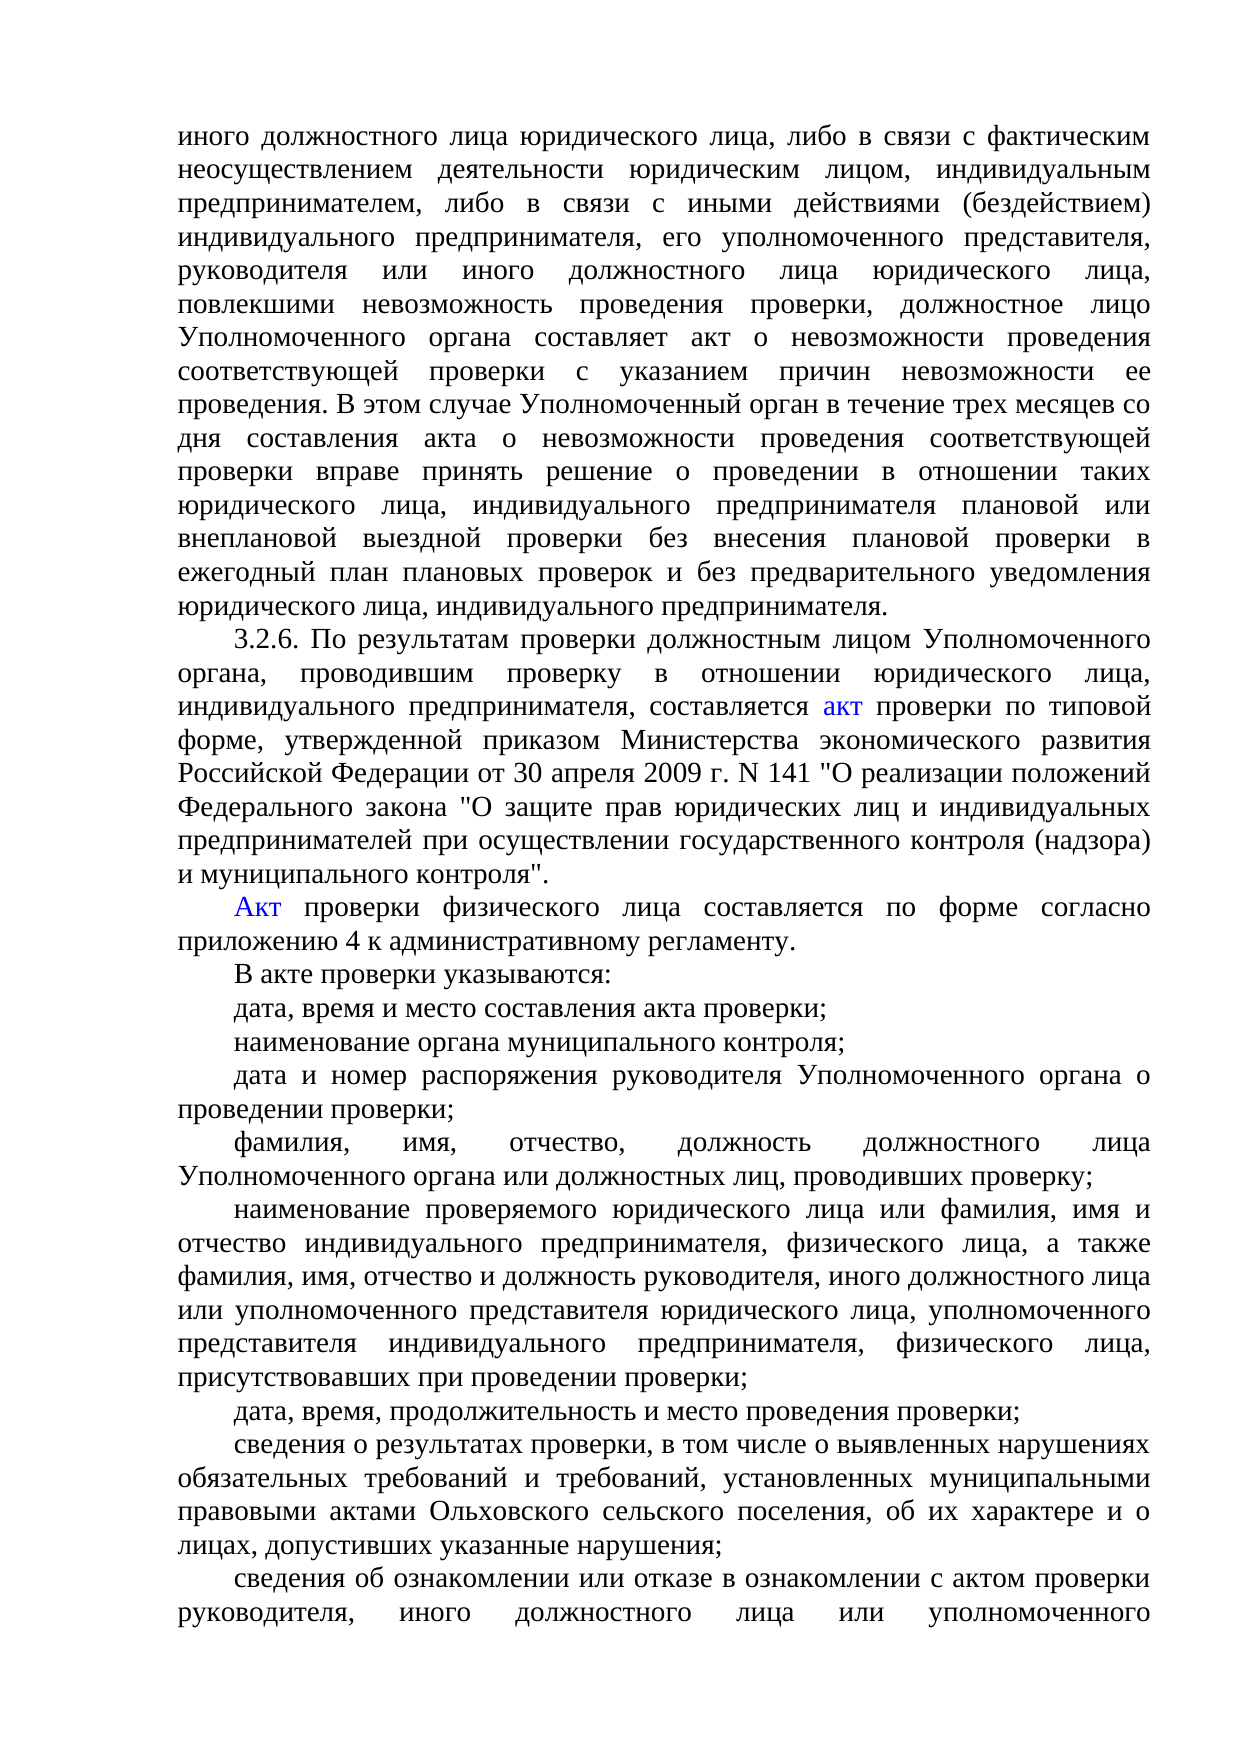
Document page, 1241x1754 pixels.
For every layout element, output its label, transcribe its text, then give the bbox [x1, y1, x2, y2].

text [177, 118, 1152, 621]
text сведения о результатах проверки, в том числе о выявленных нарушениях обязательных требований и требований, установленных муниципальными правовыми актами Ольховского сельского поселения, об их характере и о лицах, допустивших указанные нарушения; [177, 1426, 1152, 1560]
text Акт проверки физического лица составляется по форме согласно приложению 4 к административному регламенту. [177, 889, 1152, 957]
text фамилия, имя, отчество, должность должностного лица Уполномоченного органа или должностных лиц, проводивших проверку; [177, 1124, 1152, 1191]
text дата и номер распоряжения руководителя Уполномоченного органа о проведении проверки; [177, 1057, 1152, 1124]
text наименование органа муниципального контроля; [177, 1024, 1152, 1057]
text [177, 1560, 1152, 1627]
text 3.2.6. По результатам проверки должностным лицом Уполномоченного органа, проводившим проверку в отношении юридического лица, индивидуального предпринимателя, составляется акт проверки по типовой форме, утвержденной приказом Министерства экономического развития Российской Федерации от 30 апреля 2009 г. N 141 "О реализации положений Федерального закона "О защите прав юридических лиц и индивидуальных предпринимателей при осуществлении государственного контроля (надзора) и муниципального контроля". [177, 621, 1152, 889]
text В акте проверки указываются: [177, 957, 1152, 990]
text дата, время и место составления акта проверки; [177, 990, 1152, 1024]
text наименование проверяемого юридического лица или фамилия, имя и отчество индивидуального предпринимателя, физического лица, а также фамилия, имя, отчество и должность руководителя, иного должностного лица или уполномоченного представителя юридического лица, уполномоченного представителя индивидуального предпринимателя, физического лица, присутствовавших при проведении проверки; [177, 1191, 1152, 1393]
text дата, время, продолжительность и место проведения проверки; [177, 1393, 1152, 1426]
